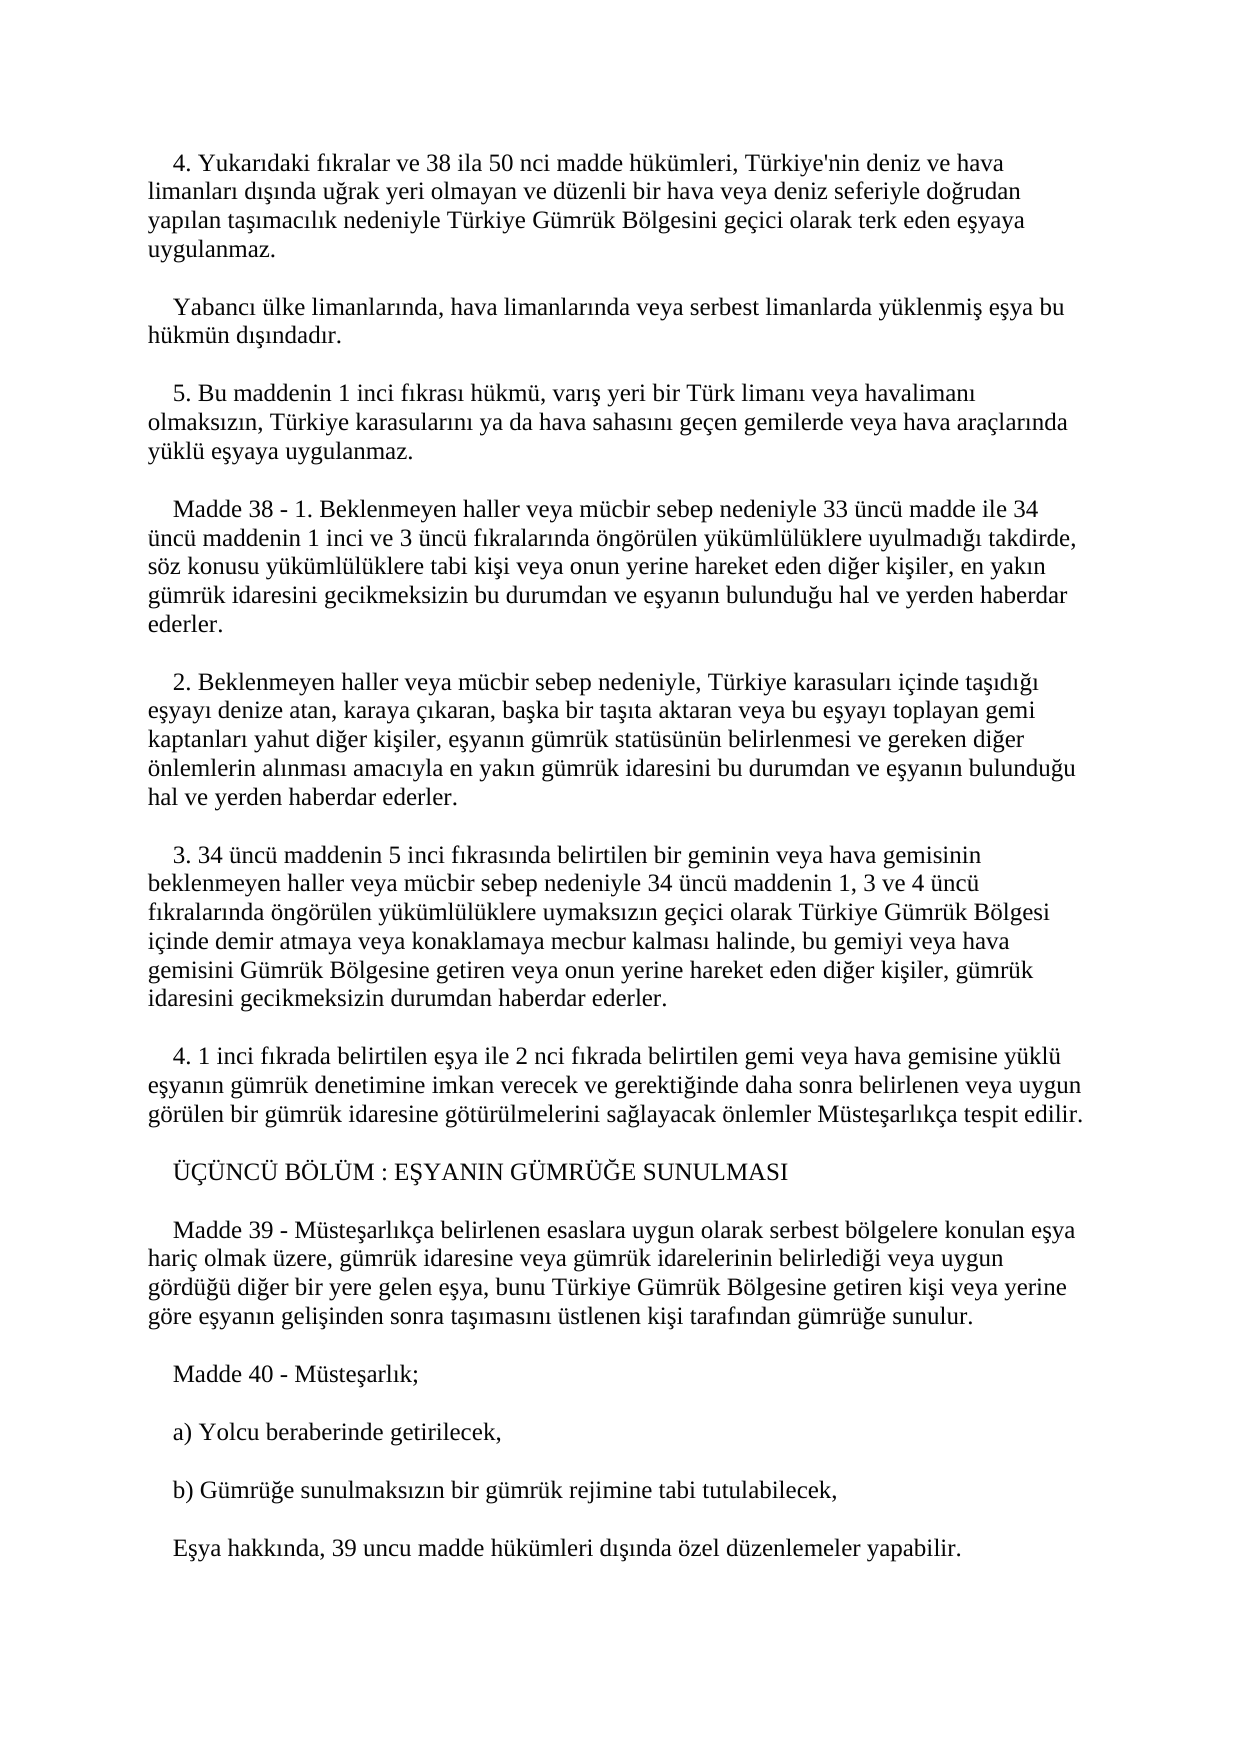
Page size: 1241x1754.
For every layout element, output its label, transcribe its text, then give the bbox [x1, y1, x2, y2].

text 3. 34 üncü maddenin 5 inci fıkrasında belirtilen bir geminin veya hava gemisinin beklenmeyen haller veya mücbir sebep nedeniyle 34 üncü maddenin 1, 3 ve 4 üncü fıkralarında öngörülen yükümlülüklere uymaksızın geçici olarak Türkiye Gümrük Bölgesi içinde demir atmaya veya konaklamaya mecbur kalması halinde, bu gemiyi veya hava gemisini Gümrük Bölgesine getiren veya onun yerine hareket eden diğer kişiler, gümrük idaresini gecikmeksizin durumdan haberdar ederler. [148, 840, 1093, 1012]
text b) Gümrüğe sunulmaksızın bir gümrük rejimine tabi tutulabilecek, [148, 1475, 1093, 1503]
text Madde 40 - Müsteşarlık; [148, 1359, 1093, 1388]
text Eşya hakkında, 39 uncu madde hükümleri dışında özel düzenlemeler yapabilir. [148, 1533, 1093, 1561]
text 4. 1 inci fıkrada belirtilen eşya ile 2 nci fıkrada belirtilen gemi veya hava gemisine yüklü eşyanın gümrük denetimine imkan verecek ve gerektiğinde daha sonra belirlenen veya uygun görülen bir gümrük idaresine götürülmelerini sağlayacak önlemler Müsteşarlıkça tespit edilir. [148, 1041, 1093, 1128]
text Madde 39 - Müsteşarlıkça belirlenen esaslara uygun olarak serbest bölgelere konulan eşya hariç olmak üzere, gümrük idaresine veya gümrük idarelerinin belirlediği veya uygun gördüğü diğer bir yere gelen eşya, bunu Türkiye Gümrük Bölgesine getiren kişi veya yerine göre eşyanın gelişinden sonra taşımasını üstlenen kişi tarafından gümrüğe sunulur. [148, 1215, 1093, 1330]
text a) Yolcu beraberinde getirilecek, [148, 1417, 1093, 1446]
text Yabancı ülke limanlarında, hava limanlarında veya serbest limanlarda yüklenmiş eşya bu hükmün dışındadır. [148, 292, 1093, 349]
text 2. Beklenmeyen haller veya mücbir sebep nedeniyle, Türkiye karasuları içinde taşıdığı eşyayı denize atan, karaya çıkaran, başka bir taşıta aktaran veya bu eşyayı toplayan gemi kaptanları yahut diğer kişiler, eşyanın gümrük statüsünün belirlenmesi ve gereken diğer önlemlerin alınması amacıyla en yakın gümrük idaresini bu durumdan ve eşyanın bulunduğu hal ve yerden haberdar ederler. [148, 667, 1093, 811]
text ÜÇÜNCÜ BÖLÜM : EŞYANIN GÜMRÜĞE SUNULMASI [148, 1157, 1093, 1186]
text 4. Yukarıdaki fıkralar ve 38 ila 50 nci madde hükümleri, Türkiye'nin deniz ve hava limanları dışında uğrak yeri olmayan ve düzenli bir hava veya deniz seferiyle doğrudan yapılan taşımacılık nedeniyle Türkiye Gümrük Bölgesini geçici olarak terk eden eşyaya uygulanmaz. [148, 148, 1093, 263]
text 5. Bu maddenin 1 inci fıkrası hükmü, varış yeri bir Türk limanı veya havalimanı olmaksızın, Türkiye karasularını ya da hava sahasını geçen gemilerde veya hava araçlarında yüklü eşyaya uygulanmaz. [148, 378, 1093, 465]
text Madde 38 - 1. Beklenmeyen haller veya mücbir sebep nedeniyle 33 üncü madde ile 34 üncü maddenin 1 inci ve 3 üncü fıkralarında öngörülen yükümlülüklere uyulmadığı takdirde, söz konusu yükümlülüklere tabi kişi veya onun yerine hareket eden diğer kişiler, en yakın gümrük idaresini gecikmeksizin bu durumdan ve eşyanın bulunduğu hal ve yerden haberdar ederler. [148, 494, 1093, 638]
